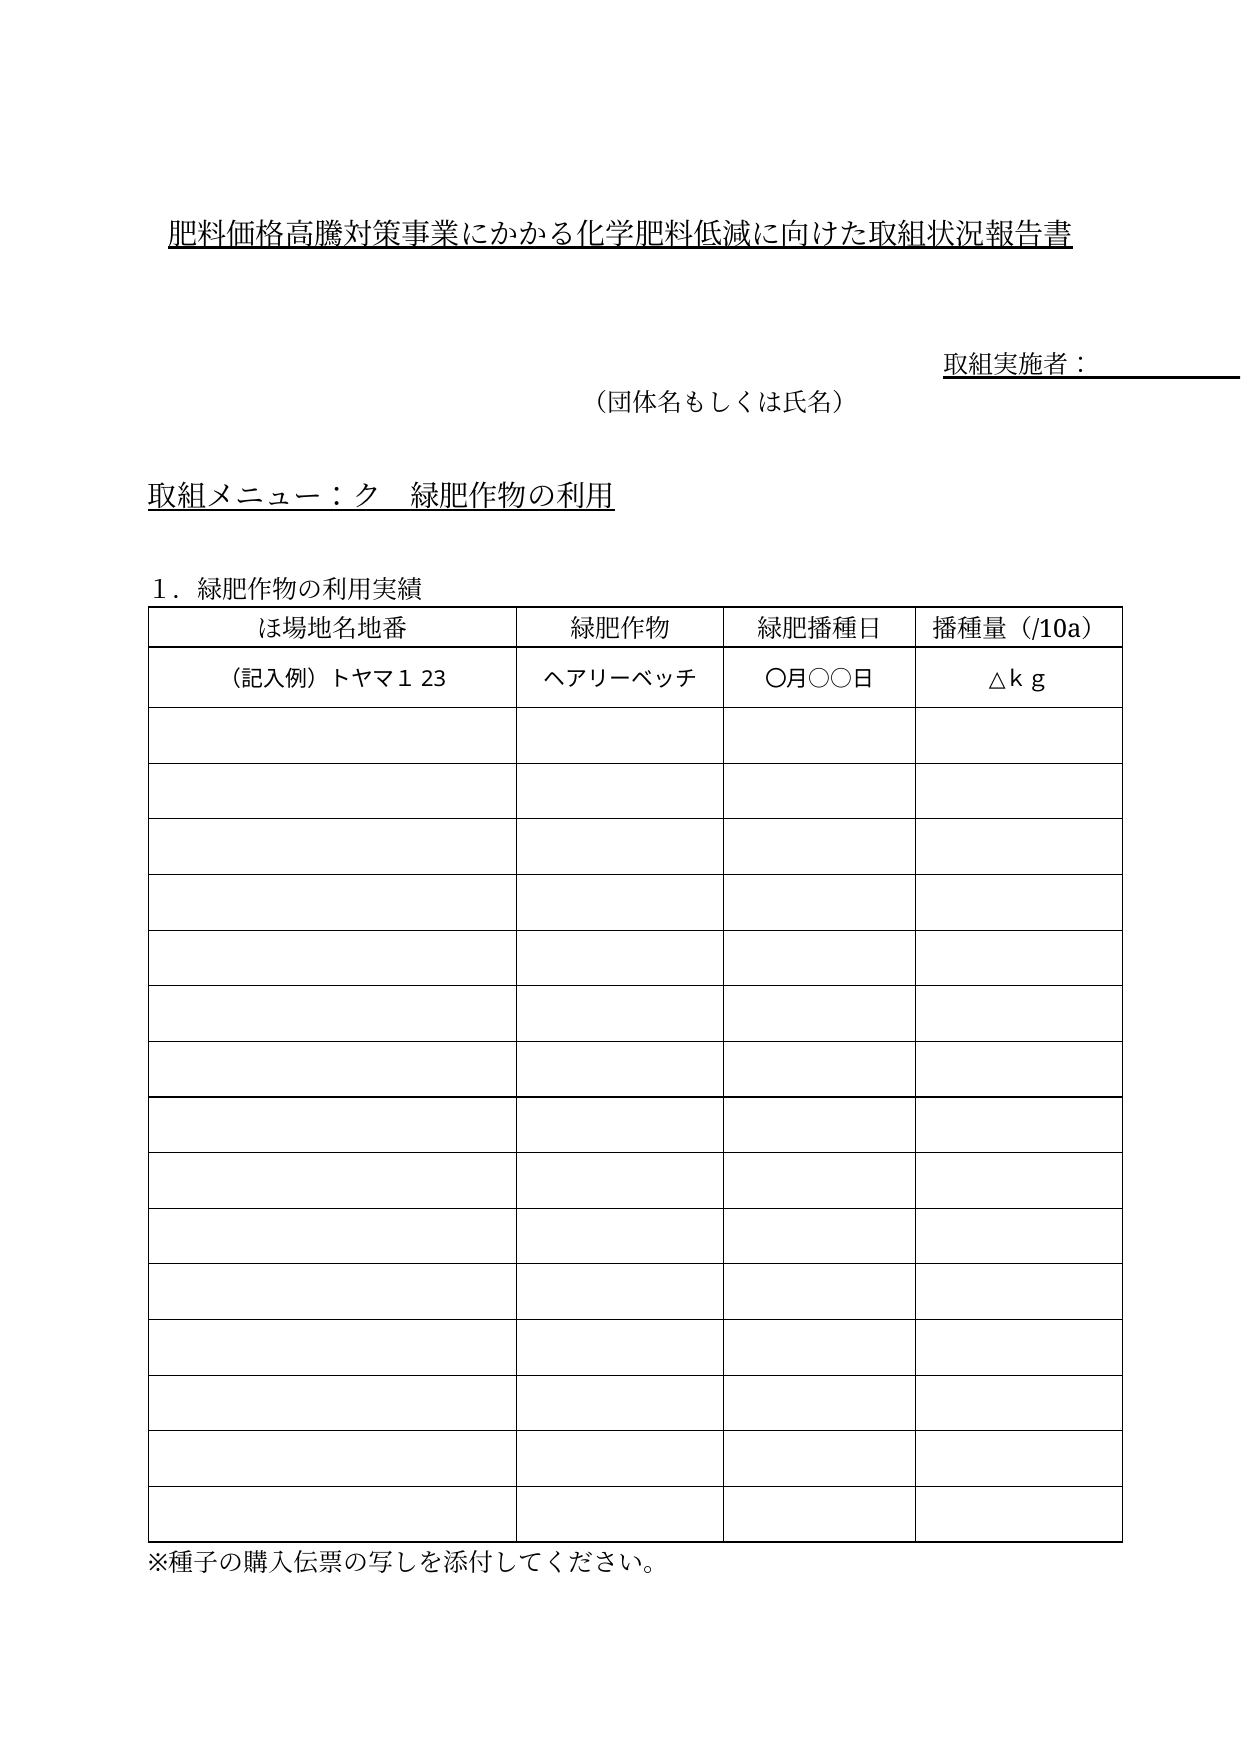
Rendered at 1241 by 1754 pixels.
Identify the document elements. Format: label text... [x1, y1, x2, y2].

table_cell [724, 986, 915, 1041]
table_cell [517, 1376, 723, 1430]
table_cell [724, 1376, 915, 1430]
table_cell [149, 764, 516, 818]
table_cell [724, 1431, 915, 1486]
text 取組実施者： [148, 344, 1093, 381]
table_cell [916, 875, 1122, 929]
table_cell [724, 1098, 915, 1152]
table_cell [517, 819, 723, 874]
table_cell [149, 1042, 516, 1096]
table_header 播種量（/10a） [916, 608, 1122, 646]
table_cell [149, 1264, 516, 1319]
table_cell [149, 1209, 516, 1263]
table_cell [916, 1042, 1122, 1096]
table_cell [724, 819, 915, 874]
table_cell [517, 1264, 723, 1319]
table_cell [916, 1153, 1122, 1208]
table_cell [724, 1320, 915, 1374]
table_header 緑肥播種日 [724, 608, 915, 646]
table_cell [724, 1042, 915, 1096]
table_cell [724, 708, 915, 763]
table_cell [149, 1098, 516, 1152]
table_cell [517, 764, 723, 818]
table_header 緑肥作物 [517, 608, 723, 646]
table_cell [149, 875, 516, 929]
table_cell [149, 986, 516, 1041]
table_cell [916, 1209, 1122, 1263]
table_cell [149, 1431, 516, 1486]
table_cell [916, 708, 1122, 763]
table_cell [916, 1098, 1122, 1152]
table_cell [517, 1098, 723, 1152]
table_cell [724, 931, 915, 985]
table_cell 〇月○○日 [724, 648, 915, 707]
table_cell [724, 1487, 915, 1541]
table_cell [517, 1487, 723, 1541]
text 肥料価格高騰対策事業にかかる化学肥料低減に向けた取組状況報告書 [148, 194, 1092, 269]
table_cell [916, 1320, 1122, 1374]
table_cell [517, 1209, 723, 1263]
table_cell [149, 1487, 516, 1541]
text ※種子の購入伝票の写しを添付してください。 [148, 1543, 1092, 1580]
table_cell [517, 1431, 723, 1486]
table_cell [517, 708, 723, 763]
table_cell [724, 764, 915, 818]
text 取組メニュー：ク 緑肥作物の利用 [148, 456, 1092, 531]
table_cell [517, 875, 723, 929]
table_cell [149, 1153, 516, 1208]
table_cell [149, 708, 516, 763]
table_cell [149, 1376, 516, 1430]
table_cell ヘアリーベッチ [517, 648, 723, 707]
table_cell [916, 1431, 1122, 1486]
table_cell [916, 764, 1122, 818]
table_cell [724, 875, 915, 929]
text （団体名もしくは氏名） [148, 381, 992, 419]
table_cell [517, 986, 723, 1041]
text １．緑肥作物の利用実績 [148, 569, 1092, 606]
table_cell △ｋｇ [916, 648, 1122, 707]
table_cell [916, 1264, 1122, 1319]
table_cell [149, 931, 516, 985]
table_cell [724, 1153, 915, 1208]
table_cell [149, 1320, 516, 1374]
table_cell [149, 819, 516, 874]
table_cell [916, 819, 1122, 874]
table_cell [724, 1264, 915, 1319]
table_cell （記入例）トヤマ１23 [149, 648, 516, 707]
table_cell [517, 1042, 723, 1096]
table_cell [916, 1487, 1122, 1541]
table_cell [517, 1320, 723, 1374]
table_cell [916, 986, 1122, 1041]
table_header ほ場地名地番 [149, 608, 516, 646]
table_cell [517, 1153, 723, 1208]
table_cell [916, 931, 1122, 985]
table_cell [724, 1209, 915, 1263]
table_cell [517, 931, 723, 985]
table_cell [916, 1376, 1122, 1430]
